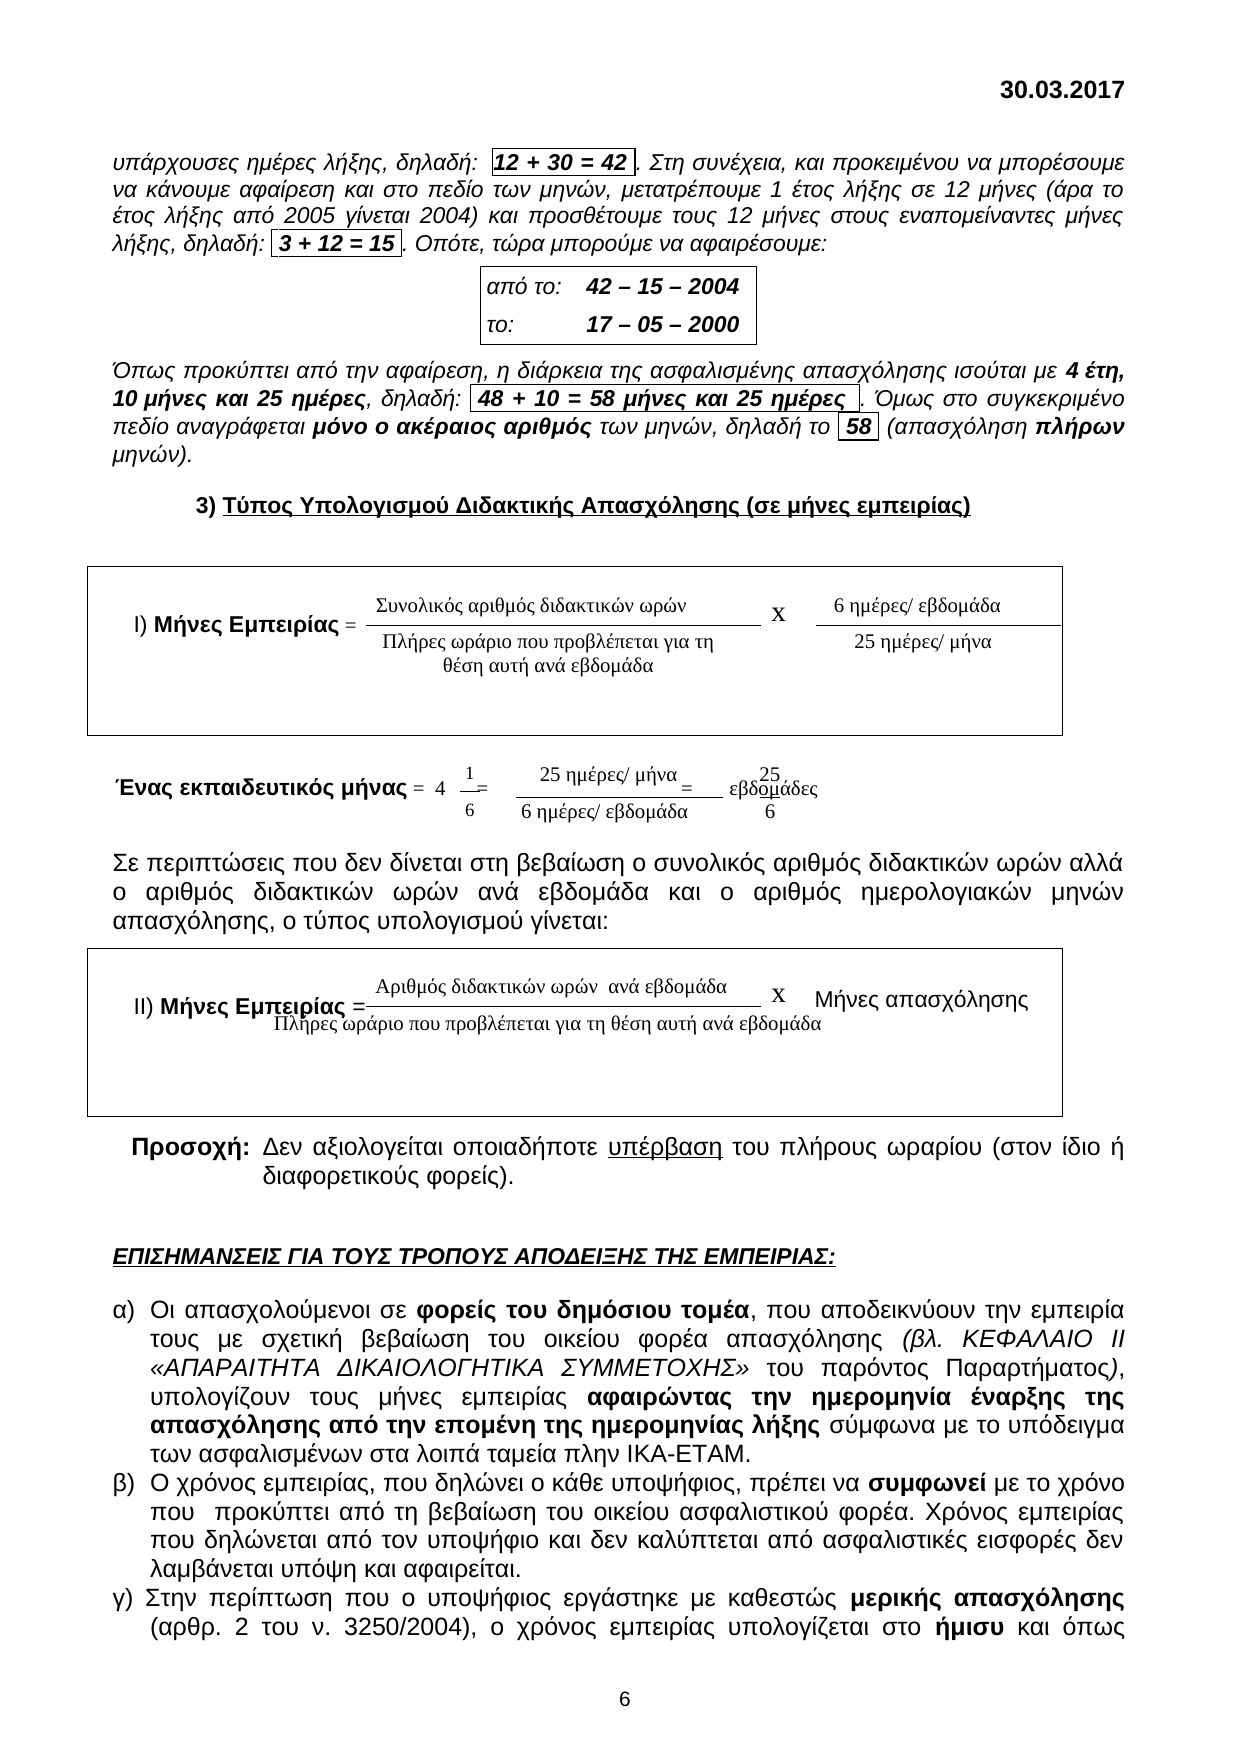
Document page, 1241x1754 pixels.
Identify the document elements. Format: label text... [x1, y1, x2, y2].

text β) Ο χρόνος εμπειρίας, που δηλώνει ο κάθε υποψήφιος, πρέπει να συμφωνεί με το χρόνο που προκύπτει από τη βεβαίωση του οικείου ασφαλιστικού φορέα. Χρόνος εμπειρίας που δηλώνεται από τον υποψήφιο και δεν καλύπτεται από ασφαλιστικές εισφορές δεν λαμβάνεται υπόψη και αφαιρείται. [112, 1468, 1125, 1583]
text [112, 148, 1125, 257]
text Όπως προκύπτει από την αφαίρεση, η διάρκεια της ασφαλισμένης απασχόλησης ισούται με 4 έτη, 10 μήνες και 25 ημέρες, δηλαδή: 48 + 10 = 58 μήνες και 25 ημέρες . Όμως στο συγκεκριμένο πεδίο αναγράφεται μόνο ο ακέραιος αριθμός των μηνών, δηλαδή το 58 (απασχόληση πλήρων μηνών). [112, 357, 1125, 467]
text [112, 1583, 1125, 1640]
text Σε περιπτώσεις που δεν δίνεται στη βεβαίωση ο συνολικός αριθμός διδακτικών ωρών αλλά ο αριθμός διδακτικών ωρών ανά εβδομάδα και ο αριθμός ημερολογιακών μηνών απασχόλησης, ο τύπος υπολογισμού γίνεται: [112, 848, 1125, 934]
text Προσοχή: Δεν αξιολογείται οποιαδήποτε υπέρβαση του πλήρους ωραρίου (στον ίδιο ή διαφορετικούς φορείς). [131, 1132, 1125, 1189]
table_header 42 – 15 – 2004 [579, 267, 756, 306]
text 3) Τύπος Υπολογισμού Διδακτικής Απασχόλησης (σε μήνες εμπειρίας) [112, 492, 1125, 518]
table_cell το: [481, 306, 579, 344]
table_header από το: [481, 267, 579, 306]
text ΕΠΙΣΗΜΑΝΣΕΙΣ ΓΙΑ ΤΟΥΣ ΤΡΟΠΟΥΣ ΑΠΟΔΕΙΞΗΣ ΤΗΣ ΕΜΠΕΙΡΙΑΣ: [112, 1243, 1125, 1269]
table_cell 17 – 05 – 2000 [579, 306, 756, 344]
text α) Οι απασχολούμενοι σε φορείς του δημόσιου τομέα, που αποδεικνύουν την εμπειρία τους με σχετική βεβαίωση του οικείου φορέα απασχόλησης (βλ. ΚΕΦΑΛΑΙΟ ΙΙ «ΑΠΑΡΑΙΤΗΤΑ ΔΙΚΑΙΟΛΟΓΗΤΙΚΑ ΣΥΜΜΕΤΟΧΗΣ» του παρόντος Παραρτήματος), υπολογίζουν τους μήνες εμπειρίας αφαιρώντας την ημερομηνία έναρξης της απασχόλησης από την επομένη της ημερομηνίας λήξης σύμφωνα με το υπόδειγμα των ασφαλισμένων στα λοιπά ταμεία πλην ΙΚΑ-ΕΤΑΜ. [112, 1295, 1125, 1468]
